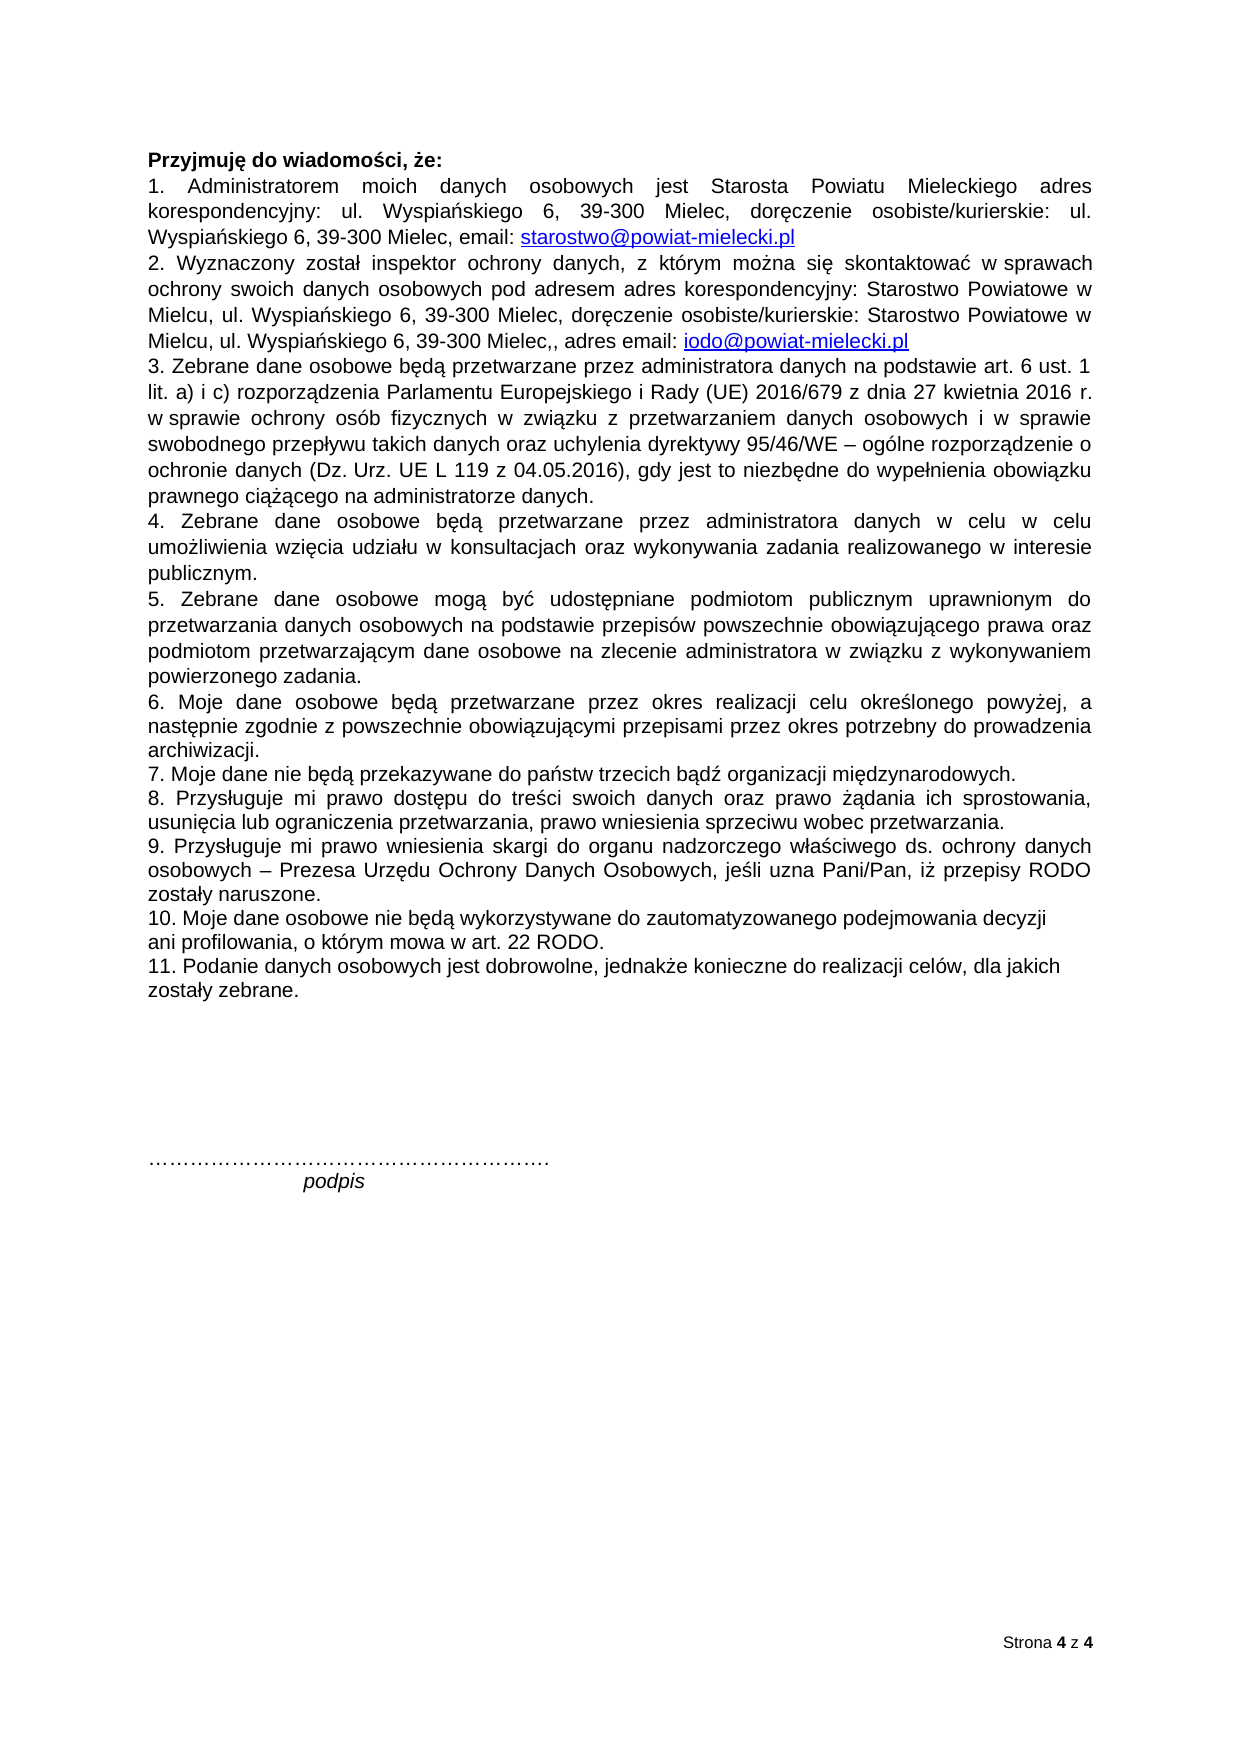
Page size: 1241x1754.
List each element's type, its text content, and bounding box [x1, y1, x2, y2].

text 9. Przysługuje mi prawo wniesienia skargi do organu nadzorczego właściwego ds. ochrony danych osobowych – Prezesa Urzędu Ochrony Danych Osobowych, jeśli uzna Pani/Pan, iż przepisy RODO zostały naruszone. [148, 834, 1093, 906]
text 7. Moje dane nie będą przekazywane do państw trzecich bądź organizacji międzynarodowych. [148, 762, 1093, 786]
text 10. Moje dane osobowe nie będą wykorzystywane do zautomatyzowanego podejmowania decyzji ani profilowania, o którym mowa w art. 22 RODO. [148, 906, 1048, 954]
list 1. Administratorem moich danych osobowych jest Starosta Powiatu Mieleckiego adres korespondencyjny: ul. Wyspiańskiego 6, 39-300 Mielec, doręczenie osobiste/kurierskie: ul. Wyspiańskiego 6, 39-300 Mielec, email: starostwo@powiat-mielecki.pl [148, 173, 1093, 249]
list 5. Zebrane dane osobowe mogą być udostępniane podmiotom publicznym uprawnionym do przetwarzania danych osobowych na podstawie przepisów powszechnie obowiązującego prawa oraz podmiotom przetwarzającym dane osobowe na zlecenie administratora w związku z wykonywaniem powierzonego zadania. [148, 587, 1093, 688]
list Przyjmuję do wiadomości, że: [148, 148, 1093, 172]
list 2. Wyznaczony został inspektor ochrony danych, z którym można się skontaktować w sprawach ochrony swoich danych osobowych pod adresem adres korespondencyjny: Starostwo Powiatowe w Mielcu, ul. Wyspiańskiego 6, 39-300 Mielec, doręczenie osobiste/kurierskie: Starostwo Powiatowe w Mielcu, ul. Wyspiańskiego 6, 39-300 Mielec,, adres email: iodo@powiat-mielecki.pl [148, 251, 1093, 352]
text podpis [148, 1169, 1093, 1193]
list 4. Zebrane dane osobowe będą przetwarzane przez administratora danych w celu w celu umożliwienia wzięcia udziału w konsultacjach oraz wykonywania zadania realizowanego w interesie publicznym. [148, 509, 1093, 585]
text 8. Przysługuje mi prawo dostępu do treści swoich danych oraz prawo żądania ich sprostowania, usunięcia lub ograniczenia przetwarzania, prawo wniesienia sprzeciwu wobec przetwarzania. [148, 786, 1093, 834]
list 3. Zebrane dane osobowe będą przetwarzane przez administratora danych na podstawie art. 6 ust. 1 lit. a) i c) rozporządzenia Parlamentu Europejskiego i Rady (UE) 2016/679 z dnia 27 kwietnia 2016 r. w sprawie ochrony osób fizycznych w związku z przetwarzaniem danych osobowych i w sprawie swobodnego przepływu takich danych oraz uchylenia dyrektywy 95/46/WE – ogólne rozporządzenie o ochronie danych (Dz. Urz. UE L 119 z 04.05.2016), gdy jest to niezbędne do wypełnienia obowiązku prawnego ciążącego na administratorze danych. [148, 354, 1093, 507]
text 11. Podanie danych osobowych jest dobrowolne, jednakże konieczne do realizacji celów, dla jakich zostały zebrane. [148, 954, 1093, 1002]
text …………………………………………………. [148, 1145, 1093, 1169]
text 6. Moje dane osobowe będą przetwarzane przez okres realizacji celu określonego powyżej, a następnie zgodnie z powszechnie obowiązującymi przepisami przez okres potrzebny do prowadzenia archiwizacji. [148, 690, 1093, 762]
